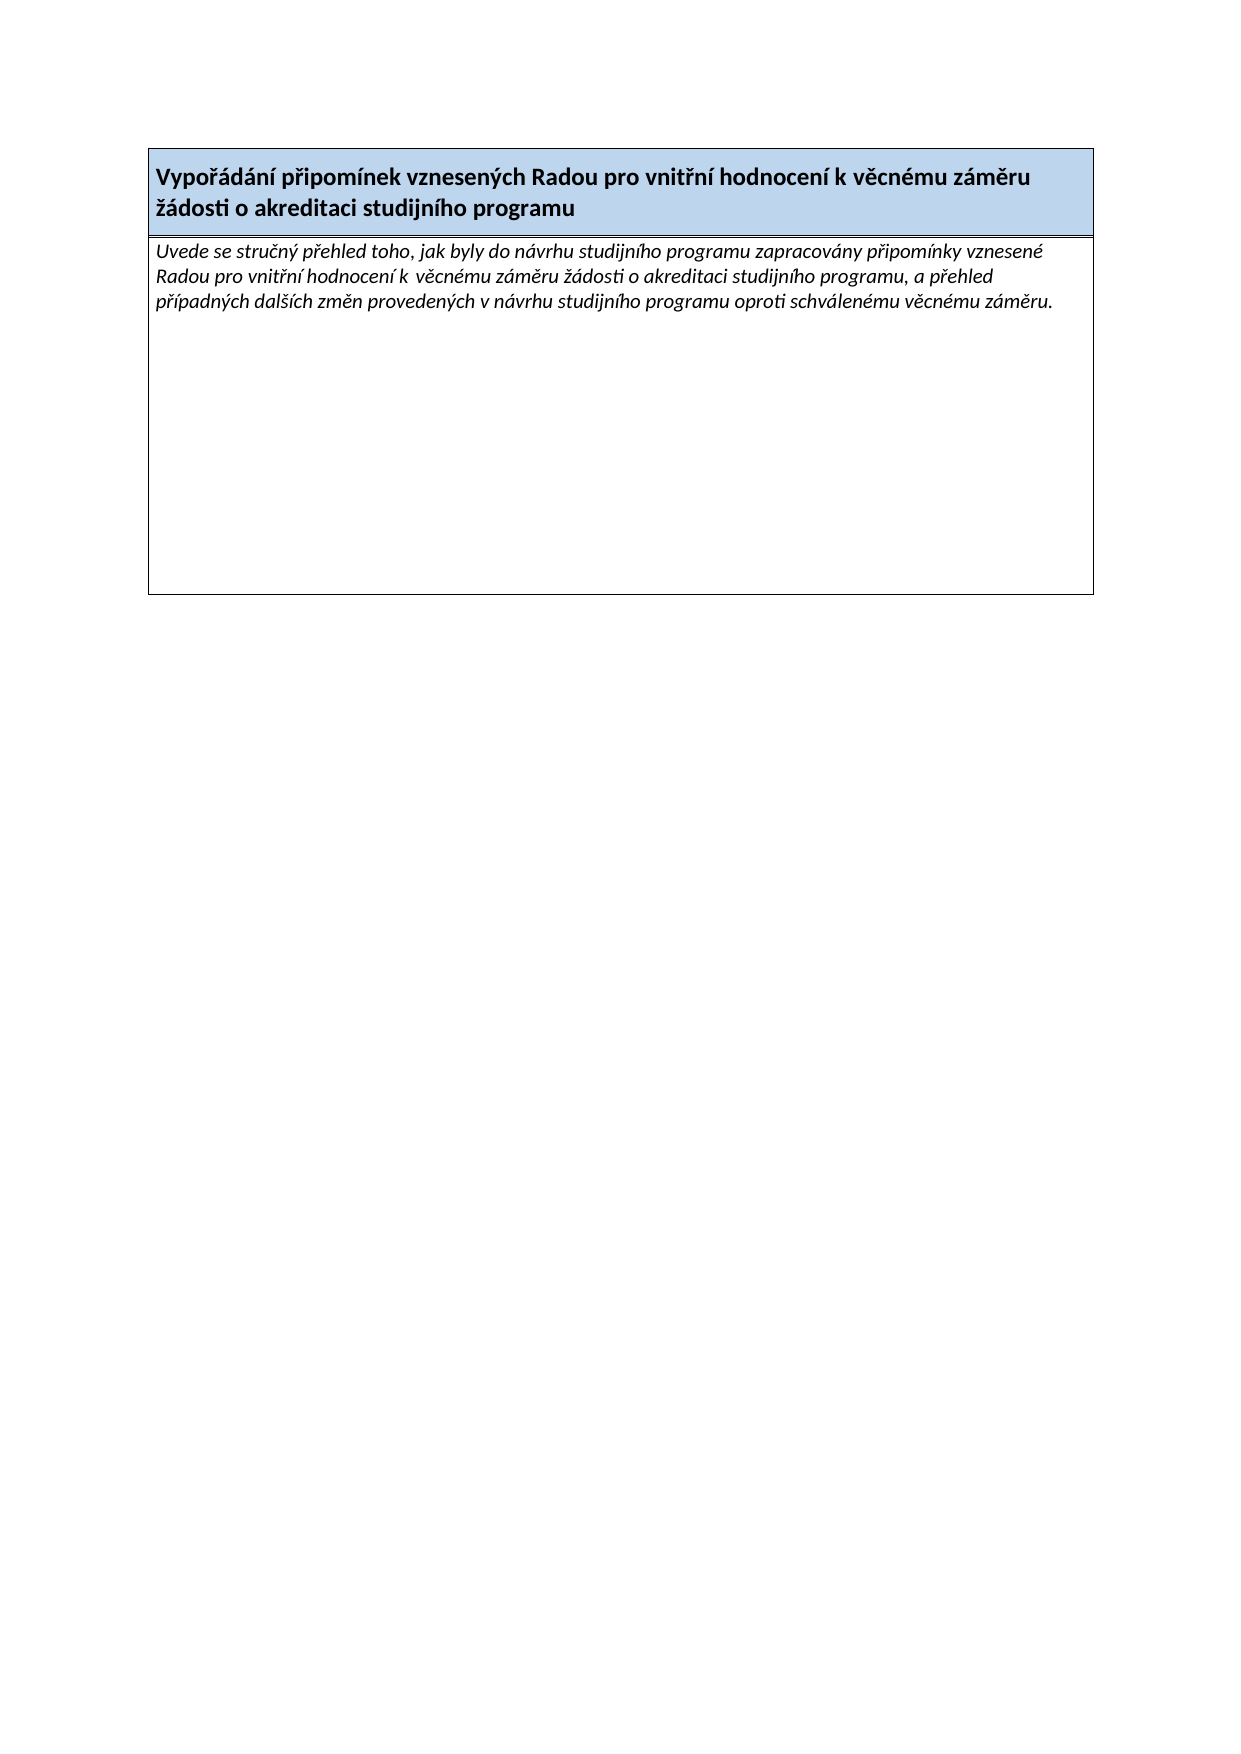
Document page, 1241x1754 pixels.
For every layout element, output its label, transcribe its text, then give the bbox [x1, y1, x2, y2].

table_header Vypořádání připomínek vznesených Radou pro vnitřní hodnocení k věcnému záměru žádosti o akreditaci studijního programu [149, 149, 1093, 235]
table_cell Uvede se stručný přehled toho, jak byly do návrhu studijního programu zapracovány připomínky vznesené Radou pro vnitřní hodnocení k věcnému záměru žádosti o akreditaci studijního programu, a přehled případných dalších změn provedených v návrhu studijního programu oproti schválenému věcnému záměru. [149, 238, 1093, 594]
